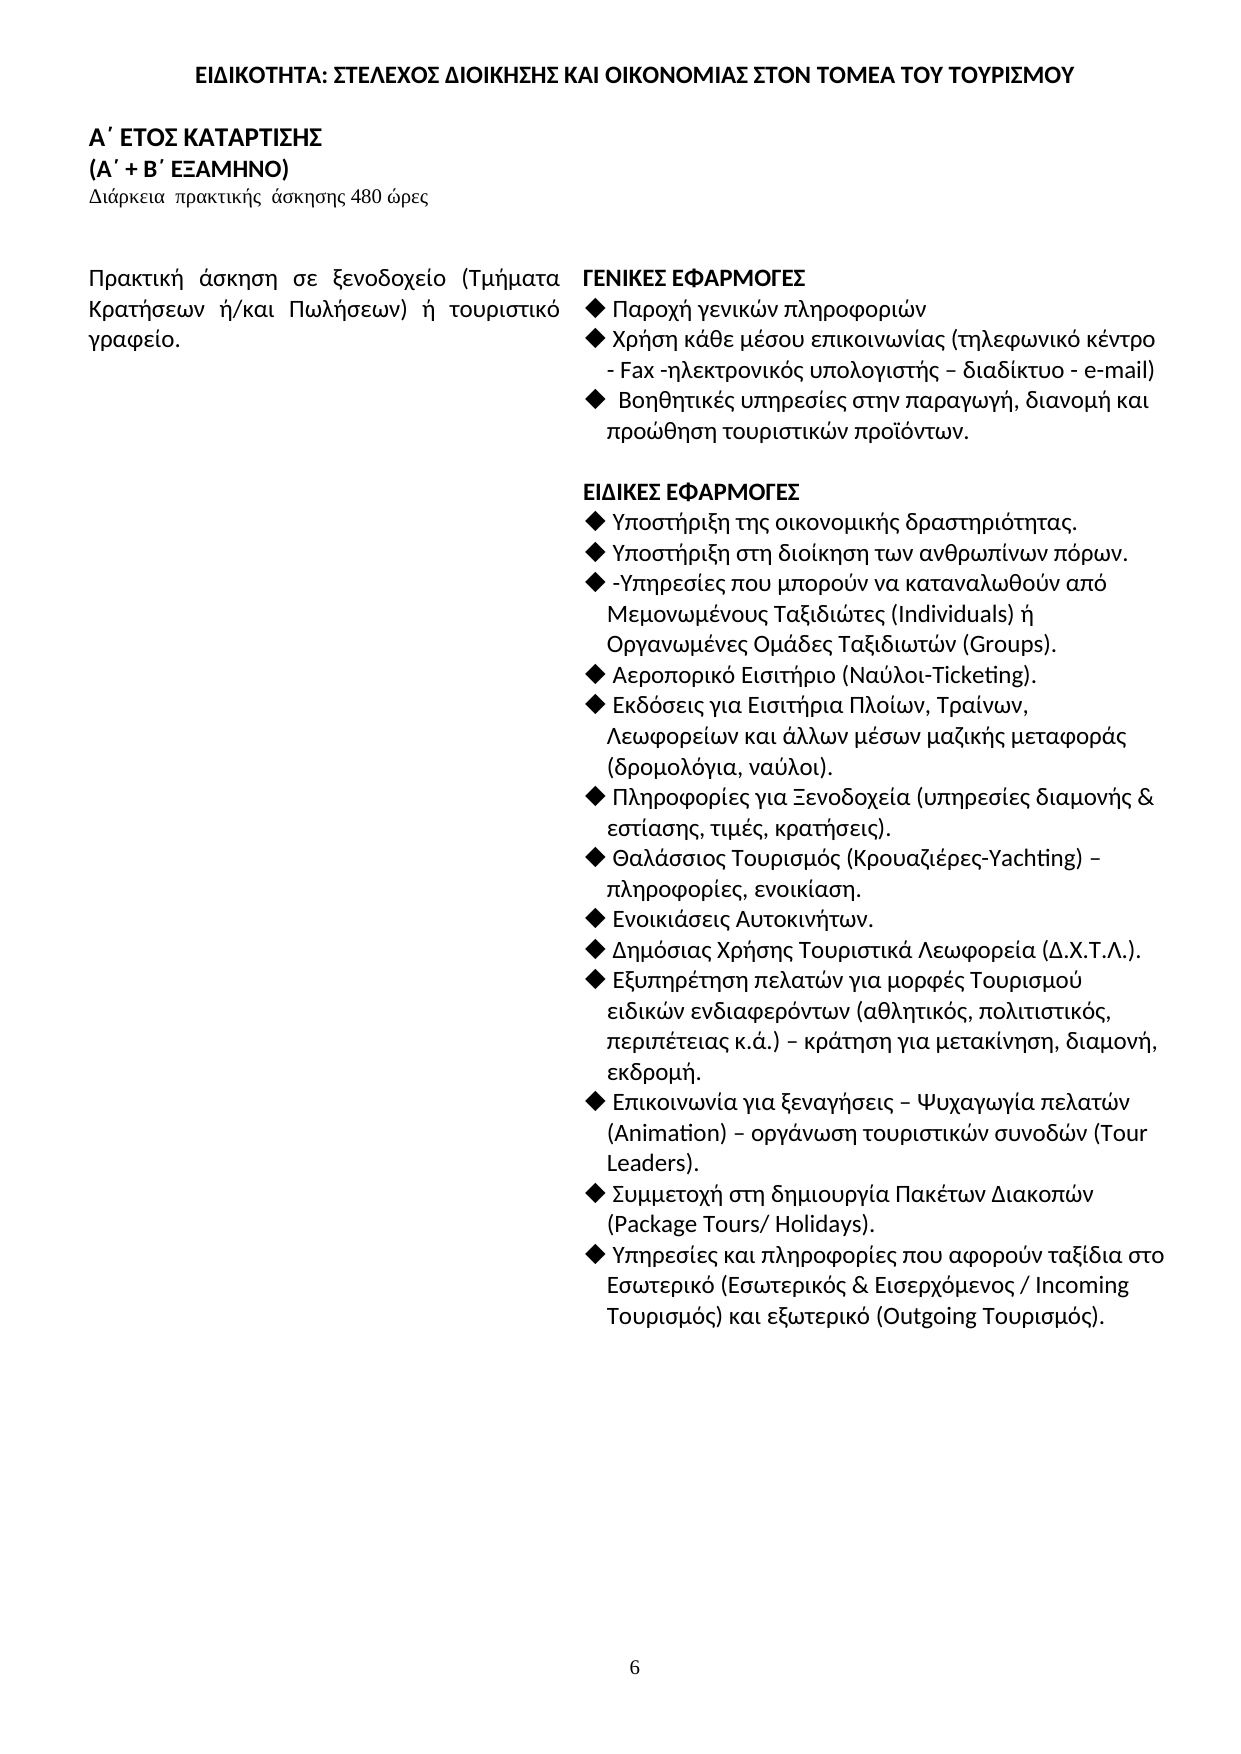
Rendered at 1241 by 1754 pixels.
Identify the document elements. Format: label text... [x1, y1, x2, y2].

table_header Πρακτική άσκηση σε ξενοδοχείο (Τμήματα Κρατήσεων ή/και Πωλήσεων) ή τουριστικό γραφείο. [78, 232, 572, 1331]
text (Α΄ + Β΄ ΕΞΑΜΗΝΟ) [89, 153, 1181, 184]
table_header ΓΕΝΙΚΕΣ ΕΦΑΡΜΟΓΕΣ Παροχή γενικών πληροφοριών Χρήση κάθε μέσου επικοινωνίας (τηλεφωνικό κέντρο - Fax -ηλεκτρονικός υπολογιστής – διαδίκτυο - e-mail) Βοηθητικές υπηρεσίες στην παραγωγή, διανομή και προώθηση τουριστικών προϊόντων. ΕΙΔΙΚΕΣ ΕΦΑΡΜΟΓΕΣ Υποστήριξη της οικονομικής δραστηριότητας. Υποστήριξη στη διοίκηση των ανθρωπίνων πόρων. -Υπηρεσίες που μπορούν να καταναλωθούν από Μεμονωμένους Ταξιδιώτες (Individuals) ή Οργανωμένες Ομάδες Ταξιδιωτών (Groups). Αεροπορικό Εισιτήριο (Ναύλοι-Ticketing). Εκδόσεις για Εισιτήρια Πλοίων, Τραίνων, Λεωφορείων και άλλων μέσων μαζικής μεταφοράς (δρομολόγια, ναύλοι). Πληροφορίες για Ξενοδοχεία (υπηρεσίες διαμονής & εστίασης, τιμές, κρατήσεις). Θαλάσσιος Τουρισμός (Κρουαζιέρες-Yachting) – πληροφορίες, ενοικίαση. Ενοικιάσεις Αυτοκινήτων. Δημόσιας Χρήσης Τουριστικά Λεωφορεία (Δ.Χ.Τ.Λ.). Εξυπηρέτηση πελατών για μορφές Τουρισμού ειδικών ενδιαφερόντων (αθλητικός, πολιτιστικός, περιπέτειας κ.ά.) – κράτηση για μετακίνηση, διαμονή, εκδρομή. Επικοινωνία για ξεναγήσεις – Ψυχαγωγία πελατών (Animation) – οργάνωση τουριστικών συνοδών (Tour Leaders). Συμμετοχή στη δημιουργία Πακέτων Διακοπών (Package Tours/ Holidays). Υπηρεσίες και πληροφορίες που αφορούν ταξίδια στο Εσωτερικό (Εσωτερικός & Εισερχόμενος / Incoming Τουρισμός) και εξωτερικό (Outgoing Τουρισμός). [572, 232, 1177, 1331]
text ΕΙΔΙΚΟΤΗΤΑ: ΣΤΕΛΕΧΟΣ ΔΙΟΙΚΗΣΗΣ ΚΑΙ ΟΙΚΟΝΟΜΙΑΣ ΣΤΟΝ ΤΟΜΕΑ ΤΟΥ ΤΟΥΡΙΣΜΟΥ [89, 59, 1181, 89]
subtitle Α΄ ΕΤΟΣ ΚΑΤΑΡΤΙΣΗΣ [89, 120, 1181, 153]
text Διάρκεια πρακτικής άσκησης 480 ώρες [89, 184, 1181, 208]
